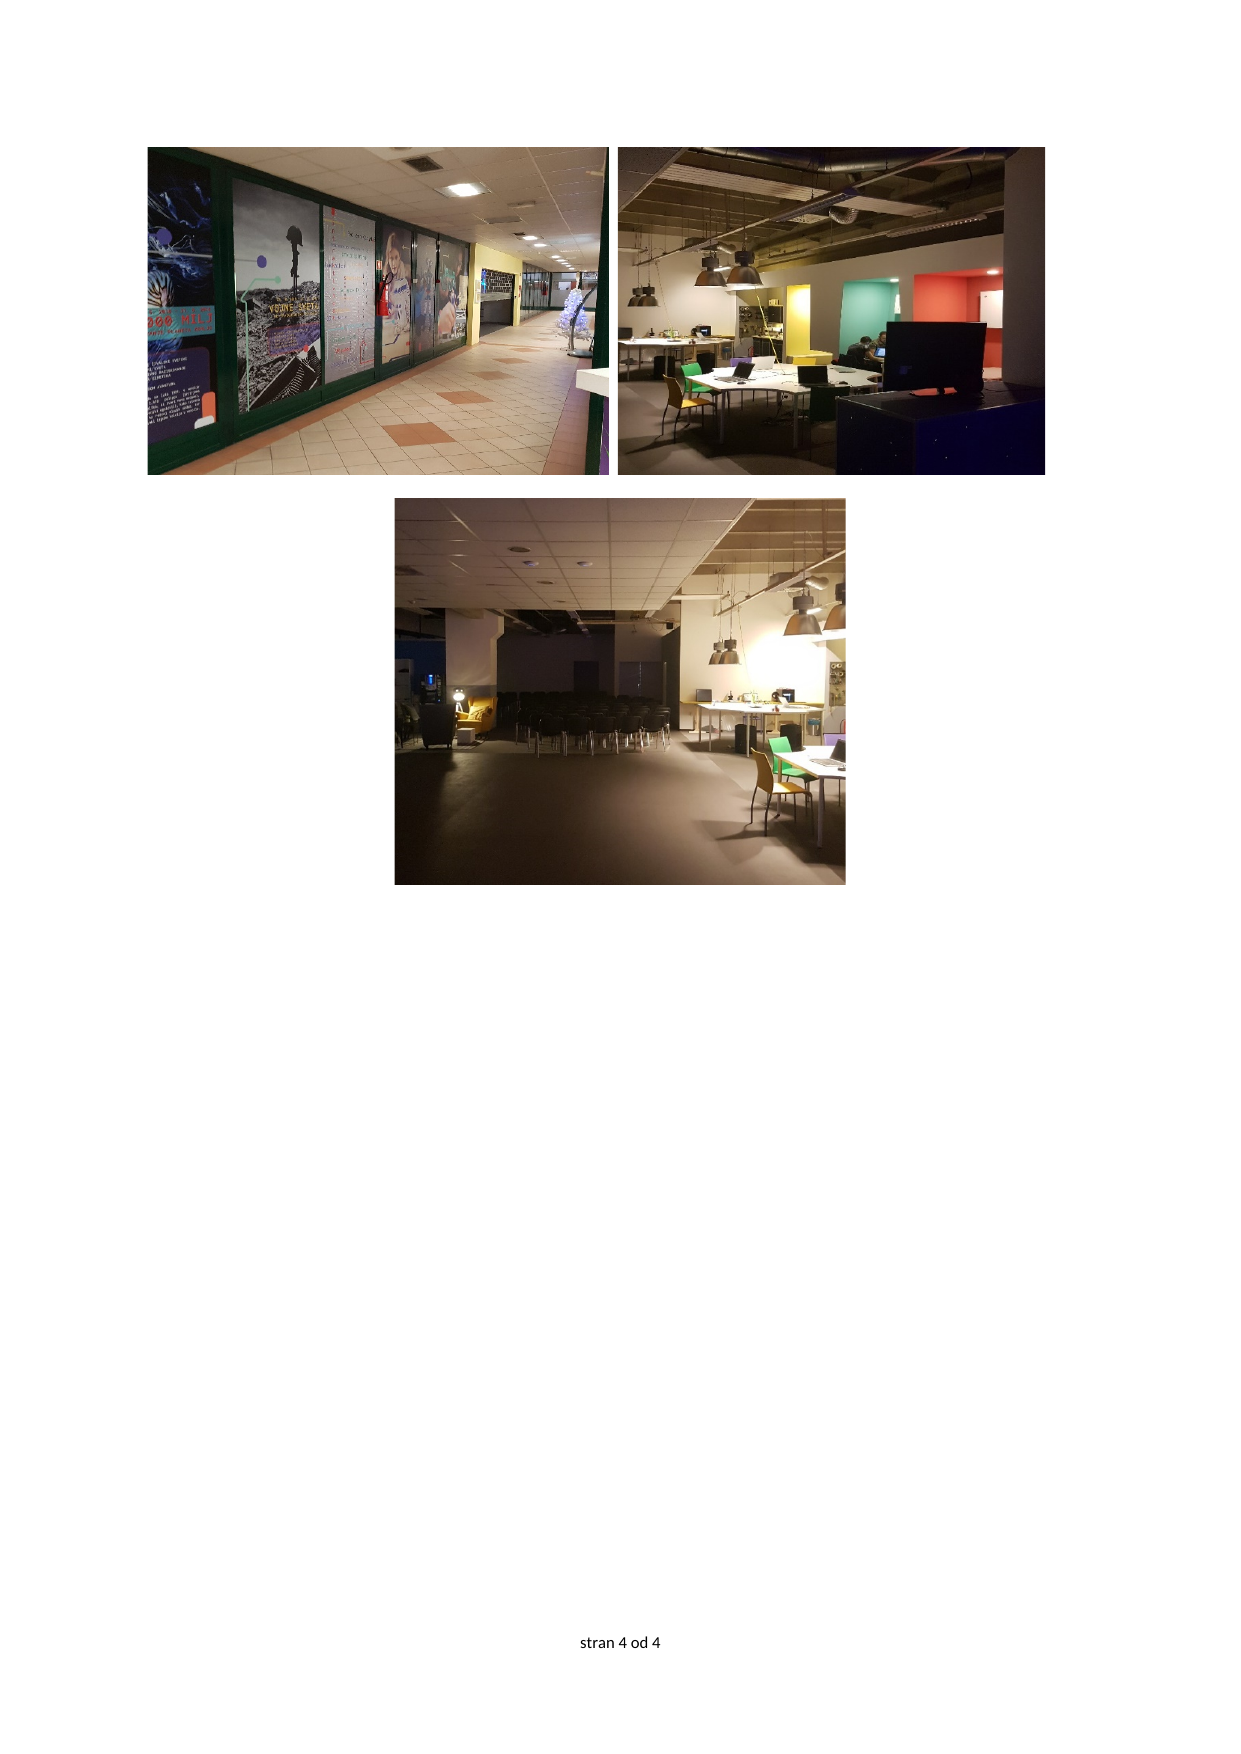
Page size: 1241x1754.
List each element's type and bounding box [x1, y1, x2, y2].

picture [617, 147, 1046, 475]
picture [394, 498, 846, 885]
picture [147, 147, 609, 475]
